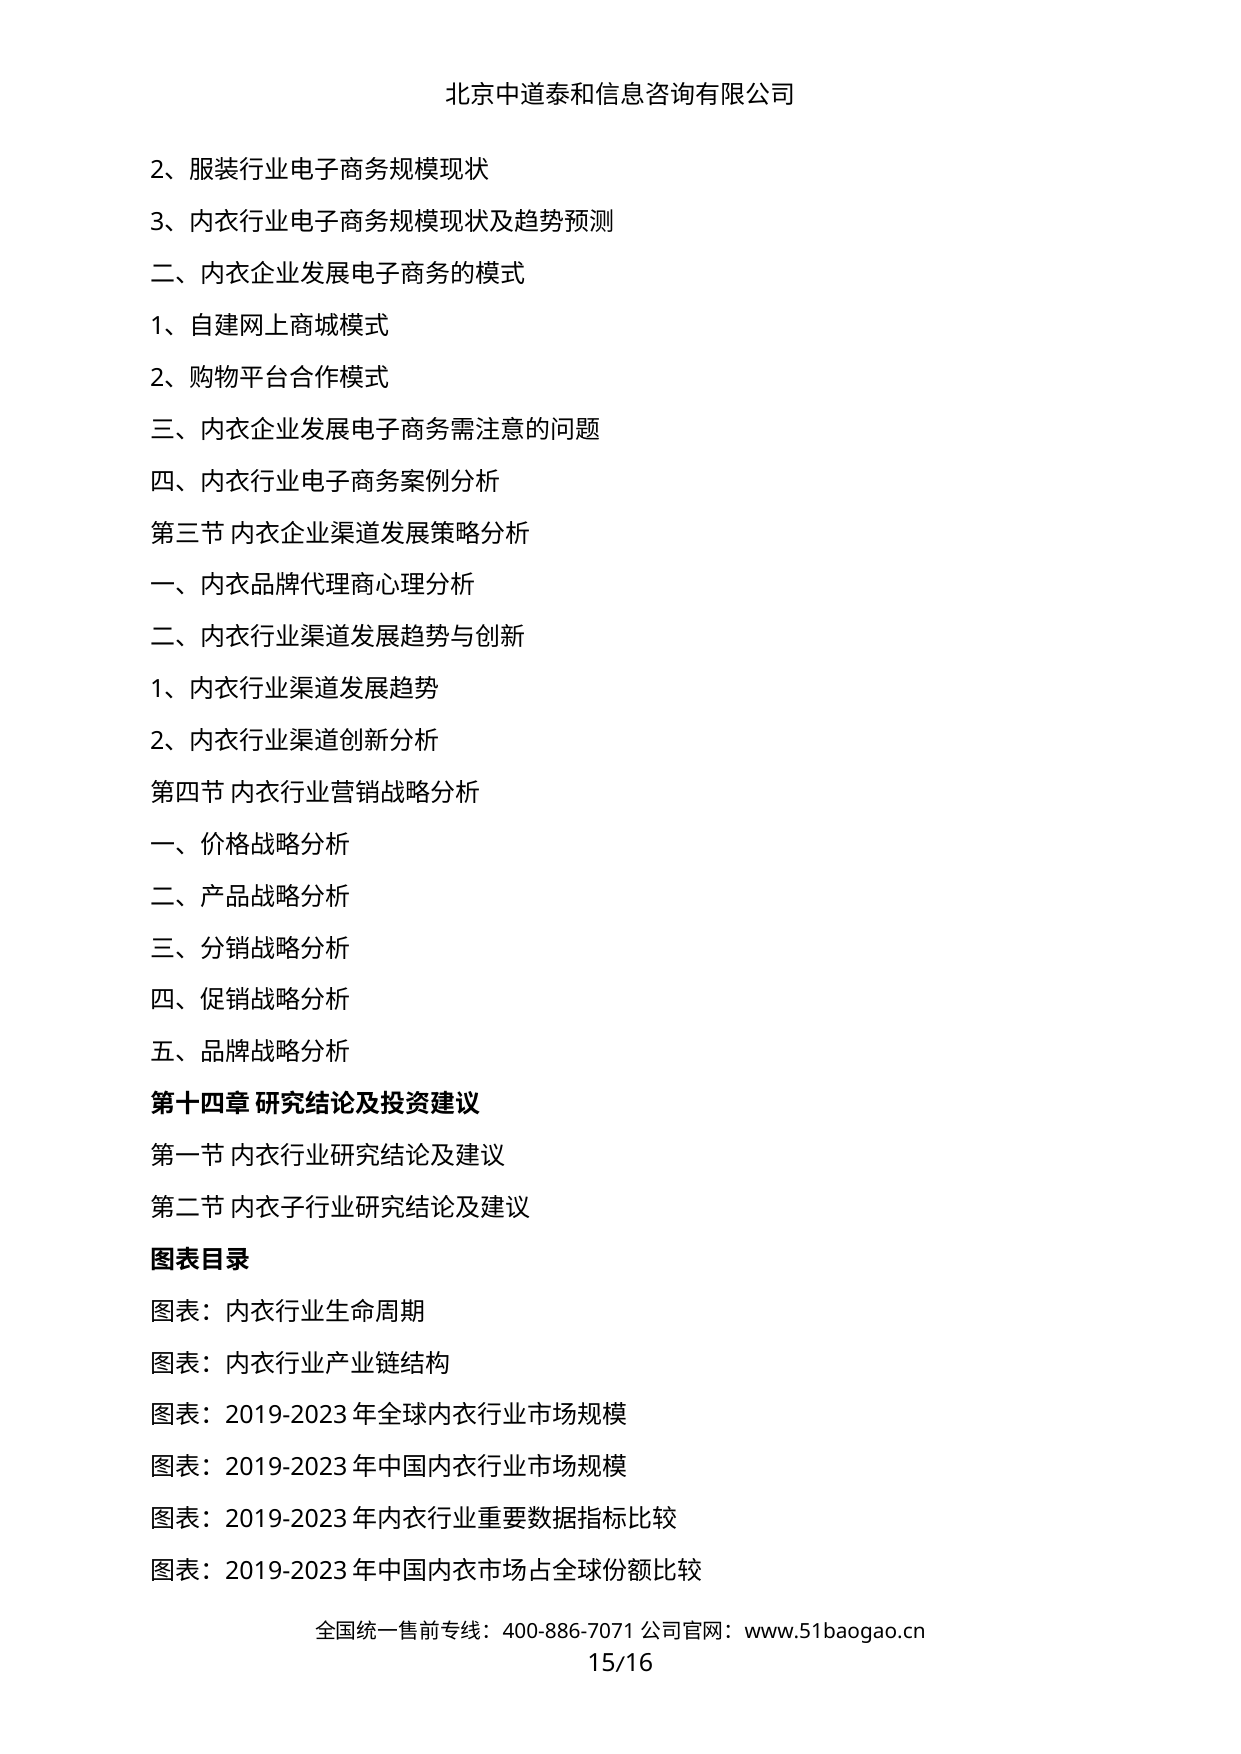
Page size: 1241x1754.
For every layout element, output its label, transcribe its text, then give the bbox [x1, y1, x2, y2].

text 2、服装行业电子商务规模现状 [150, 150, 1090, 186]
text 第二节 内衣子行业研究结论及建议 [150, 1187, 1090, 1224]
text 二、内衣企业发展电子商务的模式 [150, 254, 1090, 290]
text 图表：2019-2023年内衣行业重要数据指标比较 [150, 1499, 1090, 1535]
text 一、内衣品牌代理商心理分析 [150, 565, 1090, 601]
text 图表：2019-2023年中国内衣市场占全球份额比较 [150, 1551, 1090, 1587]
text 一、价格战略分析 [150, 824, 1090, 861]
text 图表：内衣行业产业链结构 [150, 1343, 1090, 1379]
text 四、促销战略分析 [150, 980, 1090, 1016]
text 二、产品战略分析 [150, 876, 1090, 912]
text 第一节 内衣行业研究结论及建议 [150, 1136, 1090, 1172]
text 第三节 内衣企业渠道发展策略分析 [150, 513, 1090, 549]
text 第十四章 研究结论及投资建议 [150, 1084, 1090, 1120]
text 五、品牌战略分析 [150, 1032, 1090, 1068]
text 第四节 内衣行业营销战略分析 [150, 772, 1090, 809]
text 三、内衣企业发展电子商务需注意的问题 [150, 409, 1090, 446]
text 图表：2019-2023年全球内衣行业市场规模 [150, 1395, 1090, 1431]
text 1、自建网上商城模式 [150, 306, 1090, 342]
text 2、内衣行业渠道创新分析 [150, 721, 1090, 757]
text 图表：内衣行业生命周期 [150, 1291, 1090, 1327]
text 三、分销战略分析 [150, 928, 1090, 964]
text 四、内衣行业电子商务案例分析 [150, 461, 1090, 497]
text 2、购物平台合作模式 [150, 357, 1090, 394]
text 3、内衣行业电子商务规模现状及趋势预测 [150, 202, 1090, 238]
text 图表：2019-2023年中国内衣行业市场规模 [150, 1447, 1090, 1483]
text 图表目录 [150, 1239, 1090, 1276]
text 1、内衣行业渠道发展趋势 [150, 669, 1090, 705]
text 二、内衣行业渠道发展趋势与创新 [150, 617, 1090, 653]
